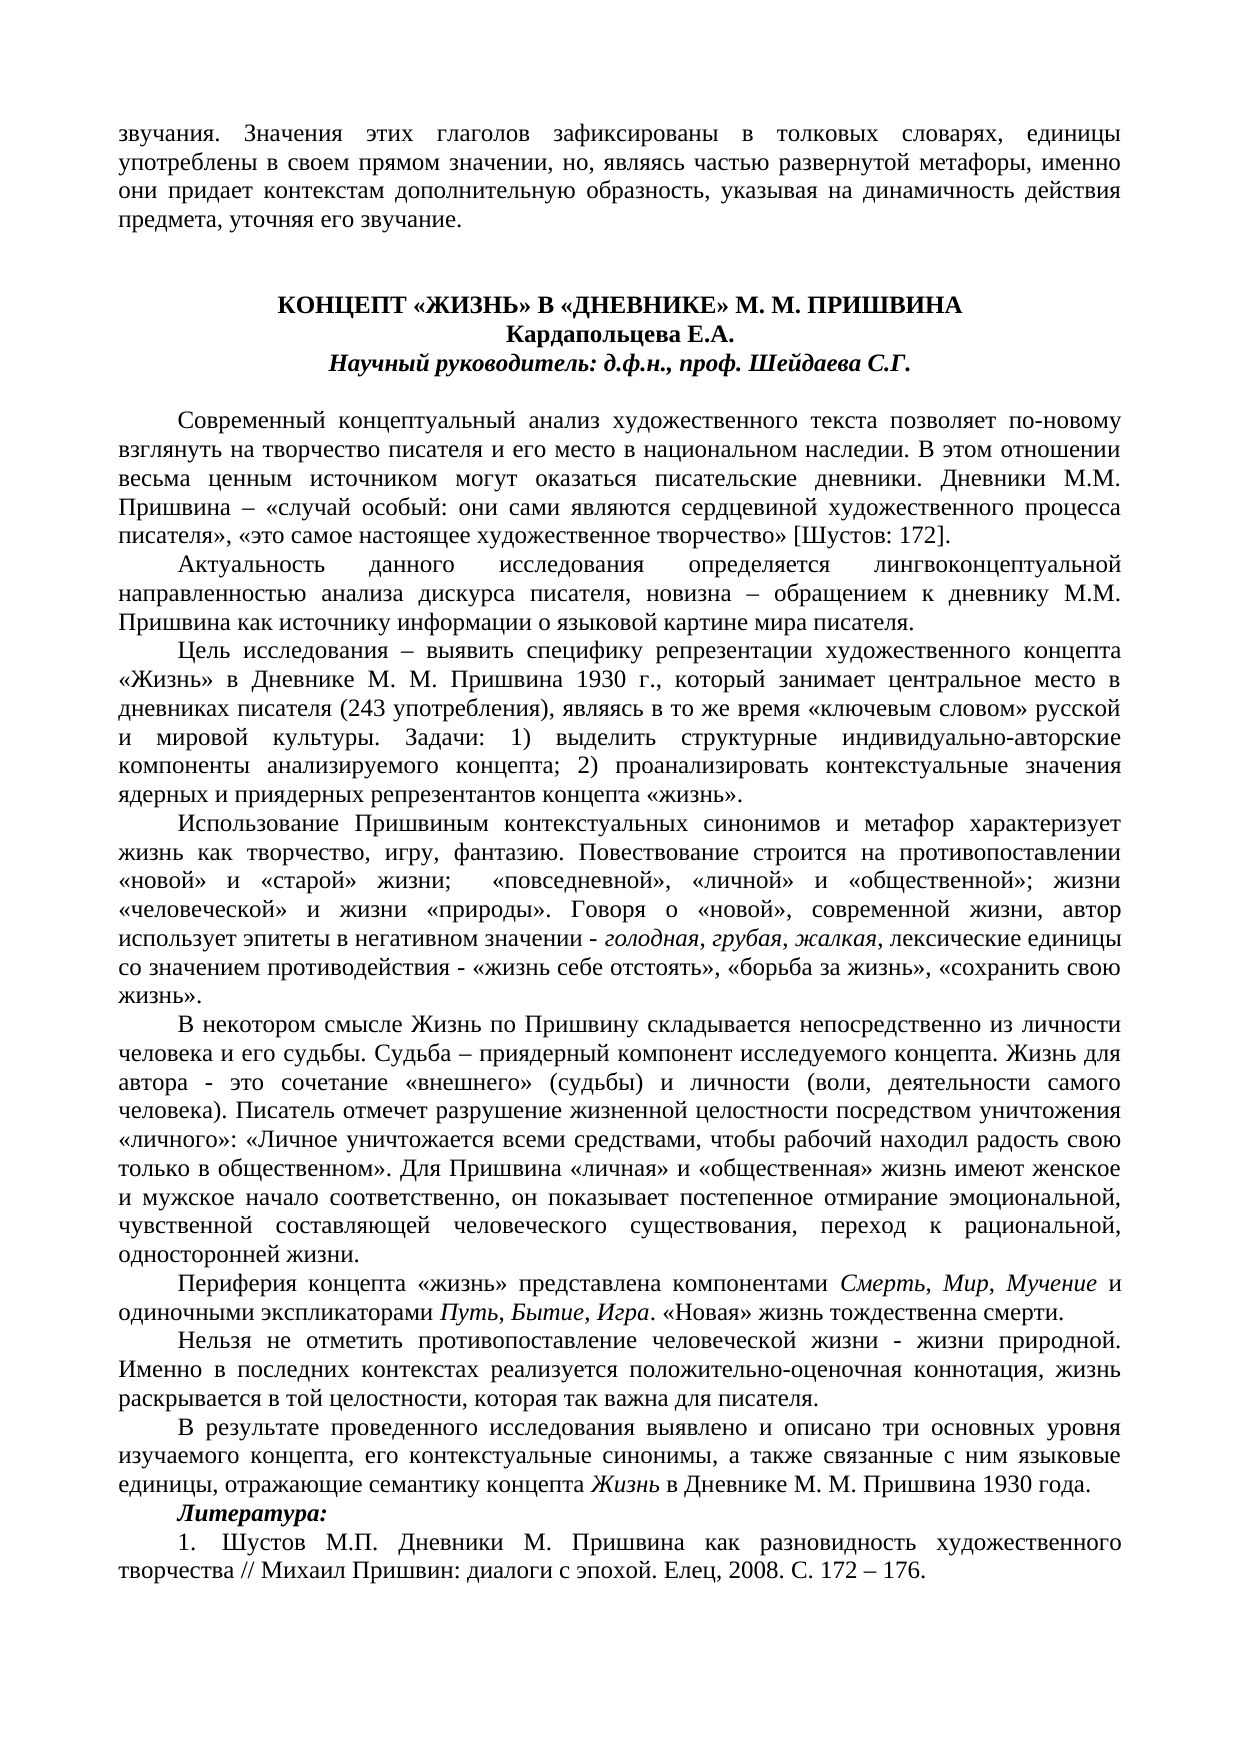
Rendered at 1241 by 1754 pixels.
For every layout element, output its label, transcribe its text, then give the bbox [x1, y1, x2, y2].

list Шустов М.П. Дневники М. Пришвина как разновидность художественного творчества // Михаил Пришвин: диалоги с эпохой. Елец, 2008. С. 172 – 176. [118, 1527, 1122, 1584]
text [118, 118, 1122, 233]
text Использование Пришвиным контекстуальных синонимов и метафор характеризует жизнь как творчество, игру, фантазию. Повествование строится на противопоставлении «новой» и «старой» жизни; «повседневной», «личной» и «общественной»; жизни «человеческой» и жизни «природы». Говоря о «новой», современной жизни, автор использует эпитеты в негативном значении - голодная, грубая, жалкая, лексические единицы со значением противодействия - «жизнь себе отстоять», «борьба за жизнь», «сохранить свою жизнь». [118, 808, 1122, 1009]
text Периферия концепта «жизнь» представлена компонентами Смерть, Мир, Мучение и одиночными экспликаторами Путь, Бытие, Игра. «Новая» жизнь тождественна смерти. [118, 1268, 1122, 1326]
text Современный концептуальный анализ художественного текста позволяет по-новому взглянуть на творчество писателя и его место в национальном наследии. В этом отношении весьма ценным источником могут оказаться писательские дневники. Дневники М.М. Пришвина – «случай особый: они сами являются сердцевиной художественного процесса писателя», «это самое настоящее художественное творчество» [Шустов: 172]. [118, 406, 1122, 549]
text В некотором смысле Жизнь по Пришвину складывается непосредственно из личности человека и его судьбы. Судьба – приядерный компонент исследуемого концепта. Жизнь для автора - это сочетание «внешнего» (судьбы) и личности (воли, деятельности самого человека). Писатель отмечет разрушение жизненной целостности посредством уничтожения «личного»: «Личное уничтожается всеми средствами, чтобы рабочий находил радость свою только в общественном». Для Пришвина «личная» и «общественная» жизнь имеют женское и мужское начало соответственно, он показывает постепенное отмирание эмоциональной, чувственной составляющей человеческого существования, переход к рациональной, односторонней жизни. [118, 1009, 1122, 1268]
text Научный руководитель: д.ф.н., проф. Шейдаева С.Г. [118, 348, 1122, 377]
text Актуальность данного исследования определяется лингвоконцептуальной направленностью анализа дискурса писателя, новизна – обращением к дневнику М.М. Пришвина как источнику информации о языковой картине мира писателя. [118, 549, 1122, 636]
text Литература: [118, 1498, 1122, 1527]
text КОНЦЕПТ «ЖИЗНЬ» В «ДНЕВНИКЕ» М. М. ПРИШВИНА [118, 291, 1122, 319]
text Цель исследования – выявить специфику репрезентации художественного концепта «Жизнь» в Дневнике М. М. Пришвина 1930 г., который занимает центральное место в дневниках писателя (243 употребления), являясь в то же время «ключевым словом» русской и мировой культуры. Задачи: 1) выделить структурные индивидуально-авторские компоненты анализируемого концепта; 2) проанализировать контекстуальные значения ядерных и приядерных репрезентантов концепта «жизнь». [118, 636, 1122, 808]
text Кардапольцева Е.А. [118, 319, 1122, 348]
text Нельзя не отметить противопоставление человеческой жизни - жизни природной. Именно в последних контекстах реализуется положительно-оценочная коннотация, жизнь раскрывается в той целостности, которая так важна для писателя. [118, 1326, 1122, 1412]
text В результате проведенного исследования выявлено и описано три основных уровня изучаемого концепта, его контекстуальные синонимы, а также связанные с ним языковые единицы, отражающие семантику концепта Жизнь в Дневнике М. М. Пришвина 1930 года. [118, 1412, 1122, 1498]
